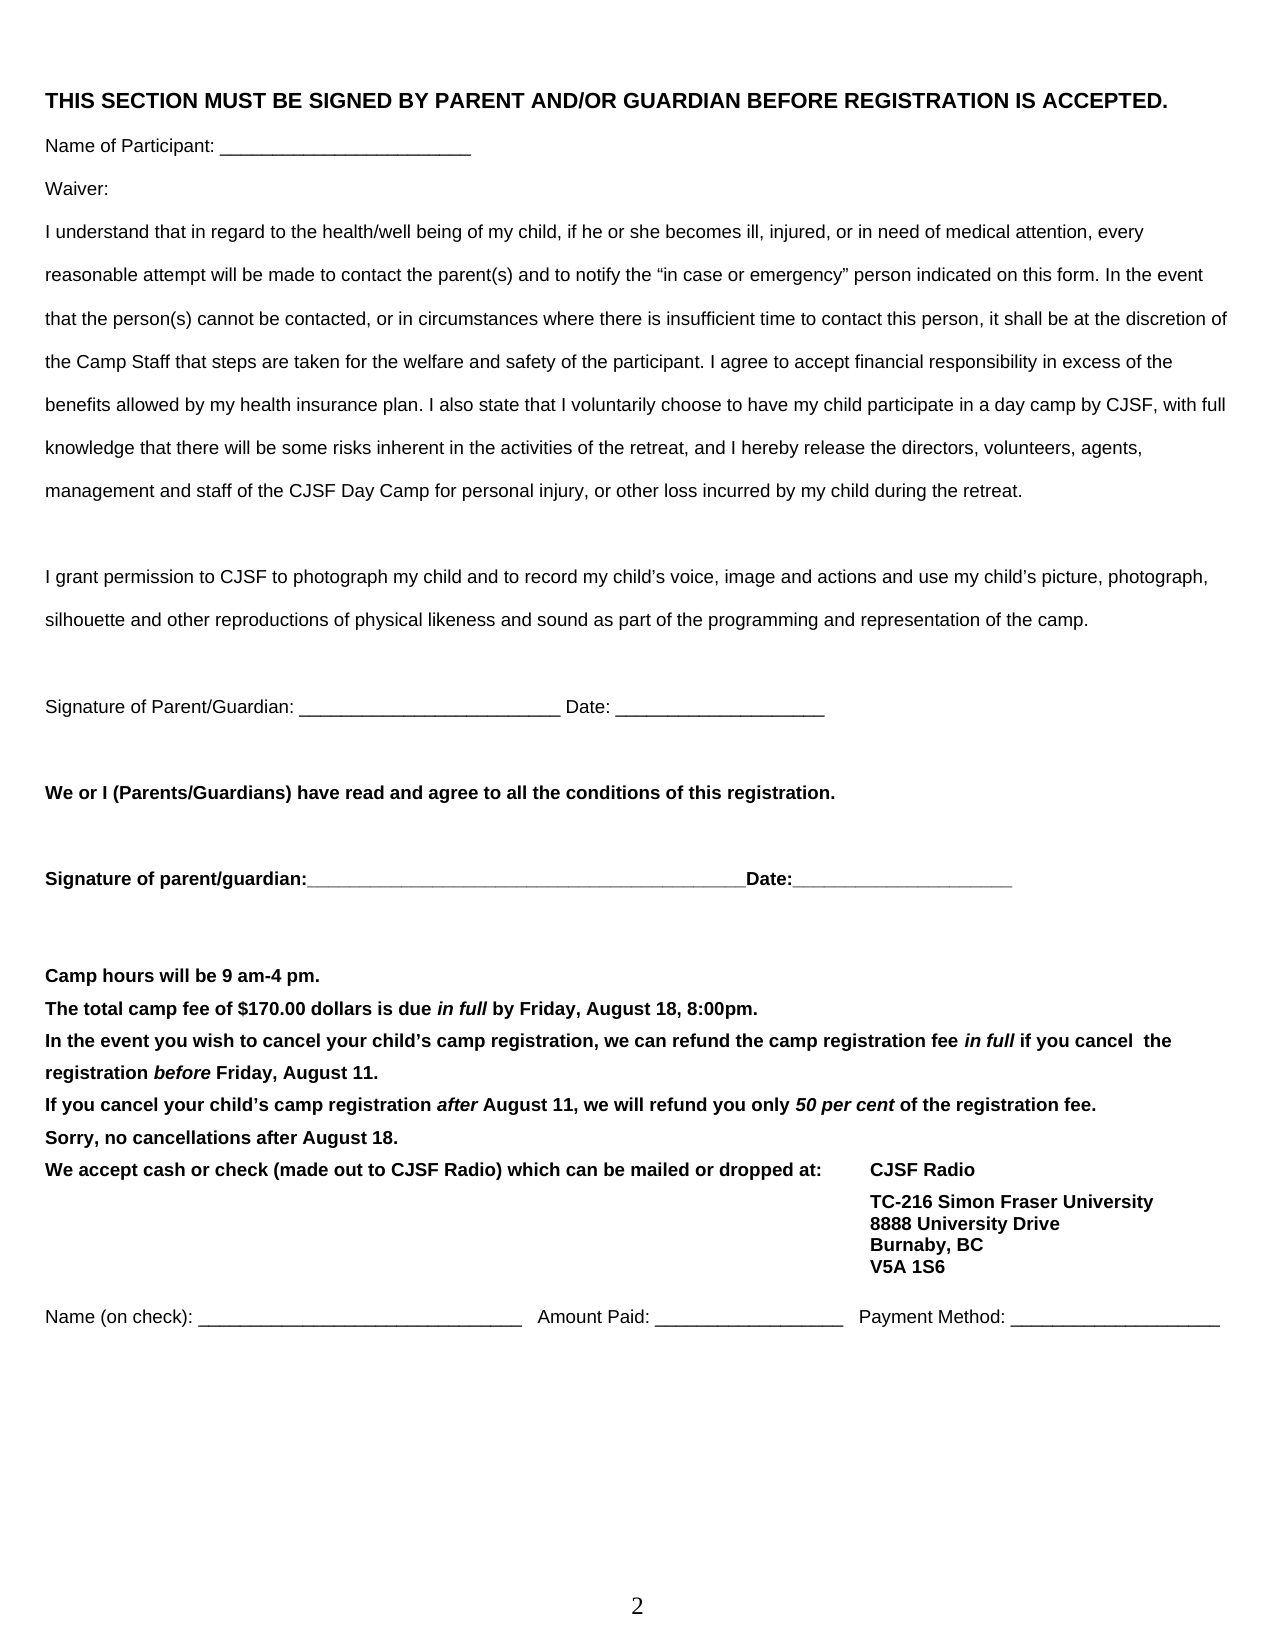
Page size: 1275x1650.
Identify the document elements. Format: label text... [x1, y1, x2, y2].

text Signature of Parent/Guardian: _________________________ Date: ____________________ [45, 696, 1230, 717]
text I grant permission to CJSF to photograph my child and to record my child’s voice, image and actions and use my child’s picture, photograph, silhouette and other reproductions of physical likeness and sound as part of the programming and representation of the camp. [45, 566, 1230, 631]
text We or I (Parents/Guardians) have read and agree to all the conditions of this registration. [45, 782, 1230, 803]
text I understand that in regard to the health/well being of my child, if he or she becomes ill, injured, or in need of medical attention, every reasonable attempt will be made to contact the parent(s) and to notify the “in case or emergency” person indicated on this form. In the event that the person(s) cannot be contacted, or in circumstances where there is insufficient time to contact this person, it shall be at the discretion of the Camp Staff that steps are taken for the welfare and safety of the participant. I agree to accept financial responsibility in excess of the benefits allowed by my health insurance plan. I also state that I voluntarily choose to have my child participate in a day camp by CJSF, with full knowledge that there will be some risks inherent in the activities of the retreat, and I hereby release the directors, volunteers, agents, management and staff of the CJSF Day Camp for personal injury, or other loss incurred by my child during the retreat. [45, 221, 1230, 501]
text Name of Participant: ________________________ [45, 135, 1230, 156]
text Burnaby, BC [795, 1234, 1230, 1256]
text Camp hours will be 9 am-4 pm. [45, 965, 1230, 987]
text The total camp fee of $170.00 dollars is due in full by Friday, August 18, 8:00pm. [45, 997, 1230, 1019]
text We accept cash or check (made out to CJSF Radio) which can be mailed or dropped at: CJSF Radio [45, 1159, 1230, 1180]
text Signature of parent/guardian:__________________________________________Date:_____________________ [45, 868, 1230, 889]
text Sorry, no cancellations after August 18. [45, 1126, 1230, 1148]
text 8888 University Drive [795, 1213, 1230, 1234]
text Name (on check): _______________________________ Amount Paid: __________________ Payment Method: ____________________ [45, 1306, 1230, 1328]
text TC-216 Simon Fraser University [795, 1191, 1230, 1213]
text Waiver: [45, 178, 1230, 199]
text In the event you wish to cancel your child’s camp registration, we can refund the camp registration fee in full if you cancel the registration before Friday, August 11. [45, 1029, 1230, 1083]
text If you cancel your child’s camp registration after August 11, we will refund you only 50 per cent of the registration fee. [45, 1094, 1230, 1116]
text THIS SECTION MUST BE SIGNED BY PARENT AND/OR GUARDIAN BEFORE REGISTRATION IS ACCEPTED. [45, 88, 1230, 113]
text V5A 1S6 [795, 1256, 1230, 1277]
